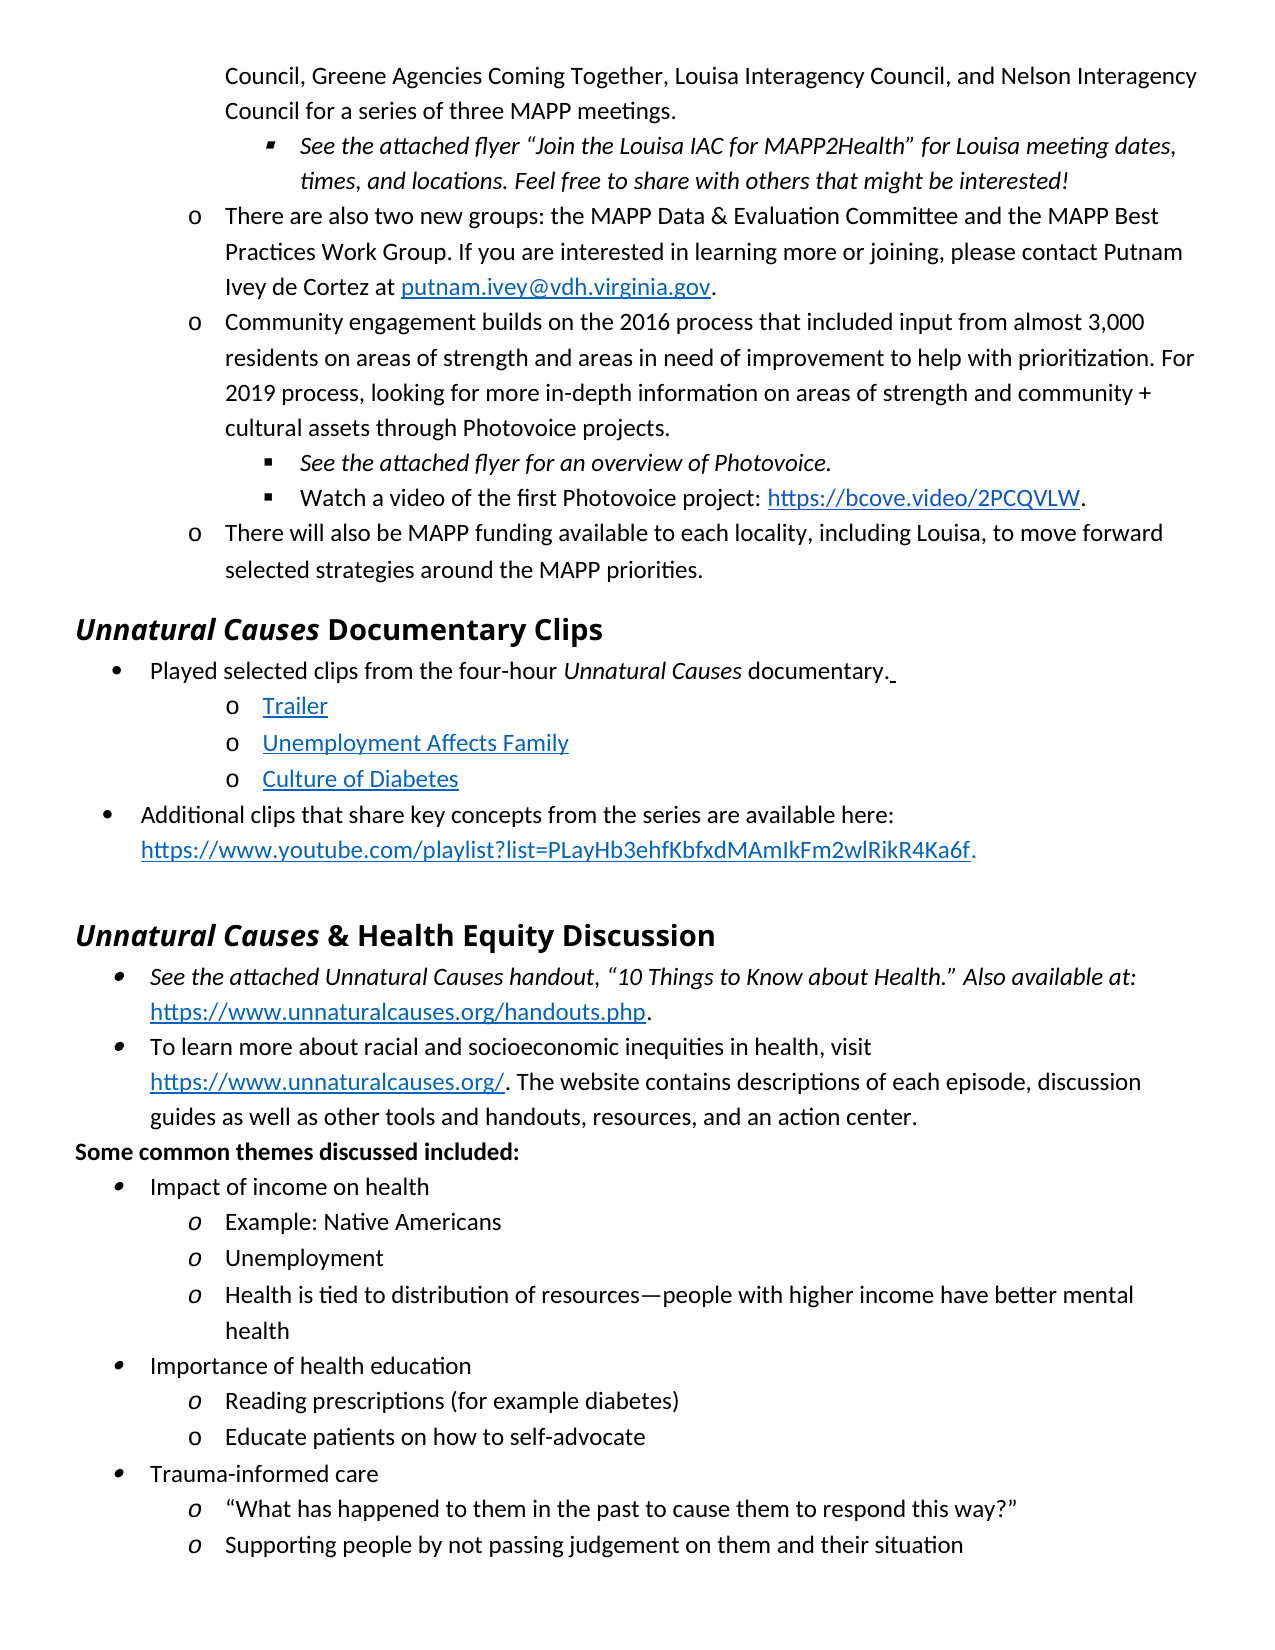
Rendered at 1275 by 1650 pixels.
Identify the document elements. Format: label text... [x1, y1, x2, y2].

list To learn more about racial and socioeconomic inequities in health, visit https://www.unnaturalcauses.org/. The website contains descriptions of each episode, discussion guides as well as other tools and handouts, resources, and an action center. [112, 1031, 1200, 1131]
list Trailer [225, 690, 1200, 722]
list Community engagement builds on the 2016 process that included input from almost 3,000 residents on areas of strength and areas in need of improvement to help with prioritization. For 2019 process, looking for more in-depth information on areas of strength and community + cultural assets through Photovoice projects. [187, 306, 1200, 443]
text Unnatural Causes Documentary Clips [75, 609, 1200, 649]
text Unnatural Causes & Health Equity Discussion [75, 915, 1200, 955]
list Health is tied to distribution of resources—people with higher income have better mental health [187, 1279, 1200, 1346]
list Reading prescriptions (for example diabetes) [187, 1385, 1200, 1417]
list Culture of Diabetes [225, 763, 1200, 795]
list Supporting people by not passing judgement on them and their situation [187, 1529, 1200, 1561]
list Unemployment [187, 1242, 1200, 1274]
text Some common themes discussed included: [75, 1136, 1200, 1166]
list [187, 60, 1200, 126]
list Additional clips that share key concepts from the series are available here: https://www.youtube.com/playlist?list=PLayHb3ehfKbfxdMAmIkFm2wlRikR4Ka6f. [103, 799, 1200, 865]
list There will also be MAPP funding available to each locality, including Louisa, to move forward selected strategies around the MAPP priorities. [187, 517, 1200, 584]
list Importance of health education [112, 1350, 1200, 1381]
list Watch a video of the first Photovoice project: https://bcove.video/2PCQVLW. [262, 482, 1200, 513]
list Impact of income on health [112, 1171, 1200, 1201]
list Trauma-informed care [112, 1458, 1200, 1488]
list There are also two new groups: the MAPP Data & Evaluation Committee and the MAPP Best Practices Work Group. If you are interested in learning more or joining, please contact Putnam Ivey de Cortez at putnam.ivey@vdh.virginia.gov. [187, 200, 1200, 302]
list Unemployment Affects Family [225, 727, 1200, 758]
list See the attached flyer “Join the Louisa IAC for MAPP2Health” for Louisa meeting dates, times, and locations. Feel free to share with others that might be interested! [262, 130, 1200, 196]
list Example: Native Americans [187, 1206, 1200, 1238]
list Educate patients on how to self-advocate [187, 1421, 1200, 1453]
list See the attached Unnatural Causes handout, “10 Things to Know about Health.” Also available at: https://www.unnaturalcauses.org/handouts.php. [112, 961, 1200, 1026]
list Played selected clips from the four-hour Unnatural Causes documentary. [112, 655, 1200, 686]
list “What has happened to them in the past to cause them to respond this way?” [187, 1493, 1200, 1525]
list See the attached flyer for an overview of Photovoice. [262, 447, 1200, 478]
